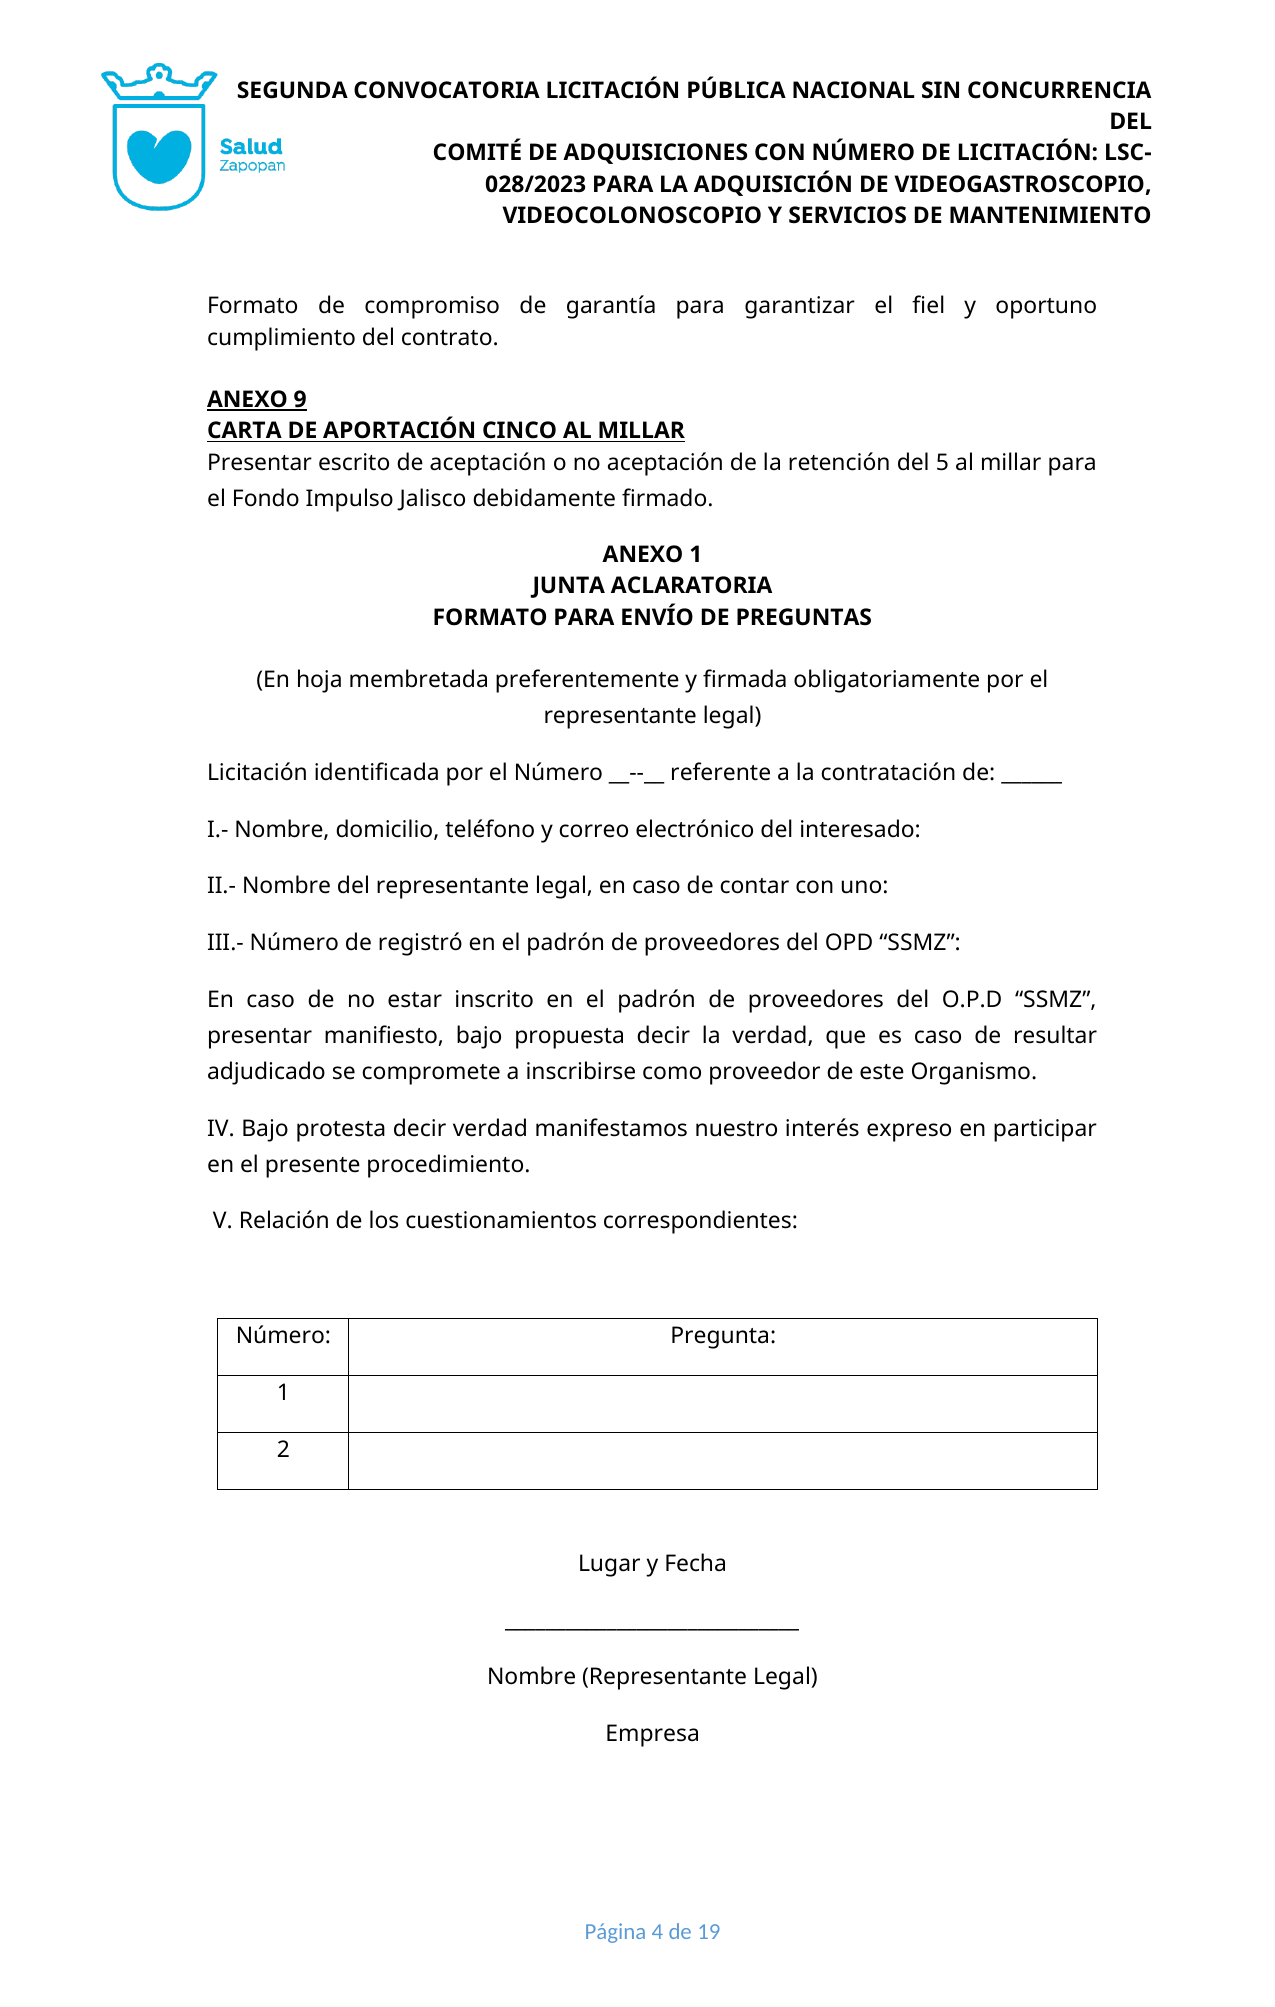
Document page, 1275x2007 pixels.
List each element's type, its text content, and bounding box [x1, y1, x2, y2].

text V. Relación de los cuestionamientos correspondientes: [207, 1204, 1098, 1236]
table_header Número: [218, 1319, 348, 1375]
text Nombre (Representante Legal) [207, 1660, 1098, 1691]
text Empresa [207, 1717, 1098, 1748]
text Formato de compromiso de garantía para garantizar el fiel y oportuno cumplimiento del contrato. [207, 289, 1098, 352]
text Licitación identificada por el Número __--__ referente a la contratación de: ______ [207, 756, 1098, 787]
text (En hoja membretada preferentemente y firmada obligatoriamente por el representante legal) [207, 663, 1098, 730]
table_cell 2 [218, 1433, 348, 1489]
text JUNTA ACLARATORIA [207, 569, 1098, 601]
text CARTA DE APORTACIÓN CINCO AL MILLAR [207, 414, 1098, 446]
text IV. Bajo protesta decir verdad manifestamos nuestro interés expreso en participar en el presente procedimiento. [207, 1112, 1098, 1179]
text Lugar y Fecha [207, 1547, 1098, 1578]
text ANEXO 1 [207, 538, 1098, 569]
table_cell [349, 1376, 1097, 1432]
text FORMATO PARA ENVÍO DE PREGUNTAS [207, 601, 1098, 632]
text II.- Nombre del representante legal, en caso de contar con uno: [207, 869, 1098, 901]
text I.- Nombre, domicilio, teléfono y correo electrónico del interesado: [207, 813, 1098, 844]
table_cell 1 [218, 1376, 348, 1432]
text _____________________________ [207, 1603, 1098, 1635]
text En caso de no estar inscrito en el padrón de proveedores del O.P.D “SSMZ”, presentar manifiesto, bajo propuesta decir la verdad, que es caso de resultar adjudicado se compromete a inscribirse como proveedor de este Organismo. [207, 983, 1098, 1086]
picture [97, 63, 290, 220]
text Presentar escrito de aceptación o no aceptación de la retención del 5 al millar para el Fondo Impulso Jalisco debidamente firmado. [207, 446, 1098, 513]
table_header Pregunta: [349, 1319, 1097, 1375]
table_cell [349, 1433, 1097, 1489]
text III.- Número de registró en el padrón de proveedores del OPD “SSMZ”: [207, 926, 1098, 957]
text ANEXO 9 [207, 383, 1098, 414]
picture [108, 67, 211, 95]
